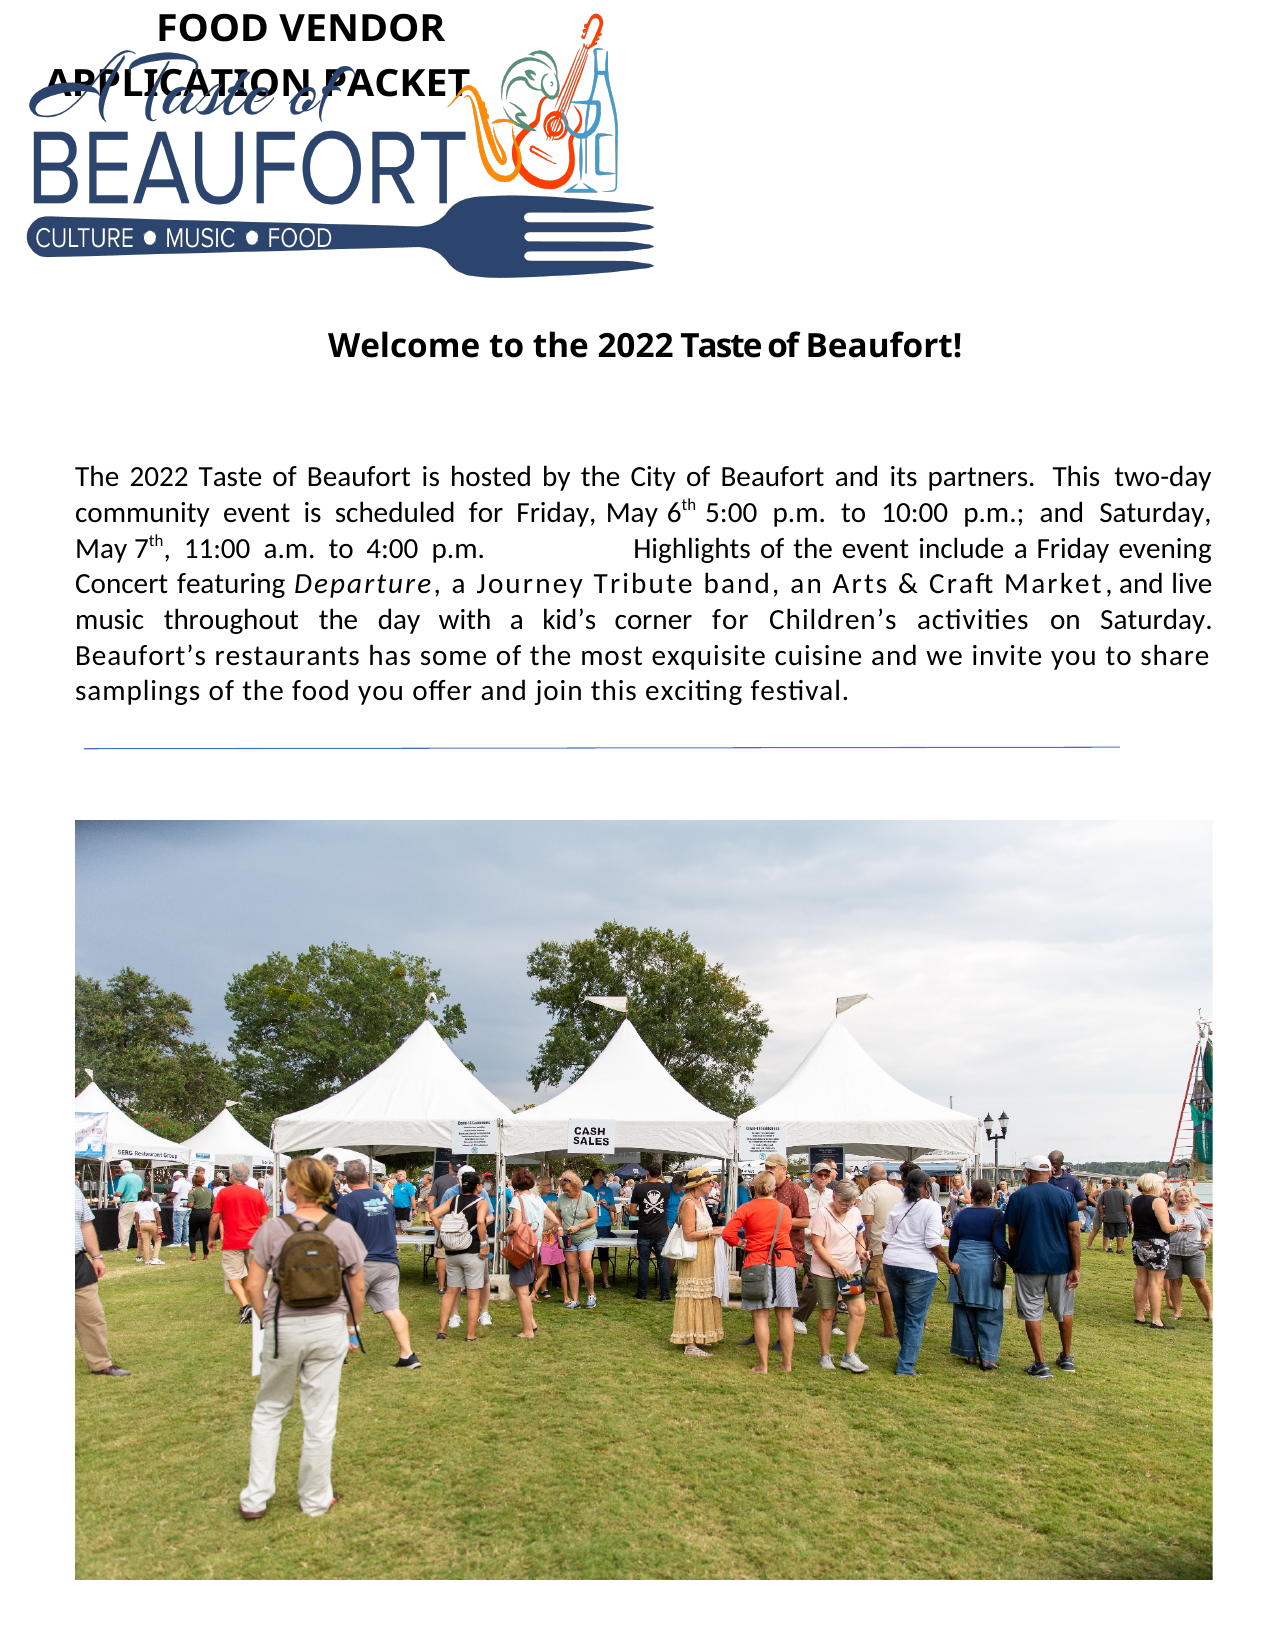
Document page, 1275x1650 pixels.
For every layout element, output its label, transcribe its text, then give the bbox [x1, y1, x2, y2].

picture [75, 820, 1213, 1580]
text The 2022 Taste of Beaufort is hosted by the City of Beaufort and its partners. This two-day community event is scheduled for Friday, May 6th 5:00 p.m. to 10:00 p.m.; and Saturday, May 7th, 11:00 a.m. to 4:00 p.m. Highlights of the event include a Friday evening Concert featuring Departure, a Journey Tribute band, an Arts & Craft Market, and live music throughout the day with a kid’s corner for Children’s activities on Saturday. Beaufort’s restaurants has some of the most exquisite cuisine and we invite you to share samplings of the food you offer and join this exciting festival. [75, 458, 1212, 708]
picture [0, 0, 682, 297]
subtitle Welcome to the 2022 Taste of Beaufort! [98, 322, 1192, 367]
